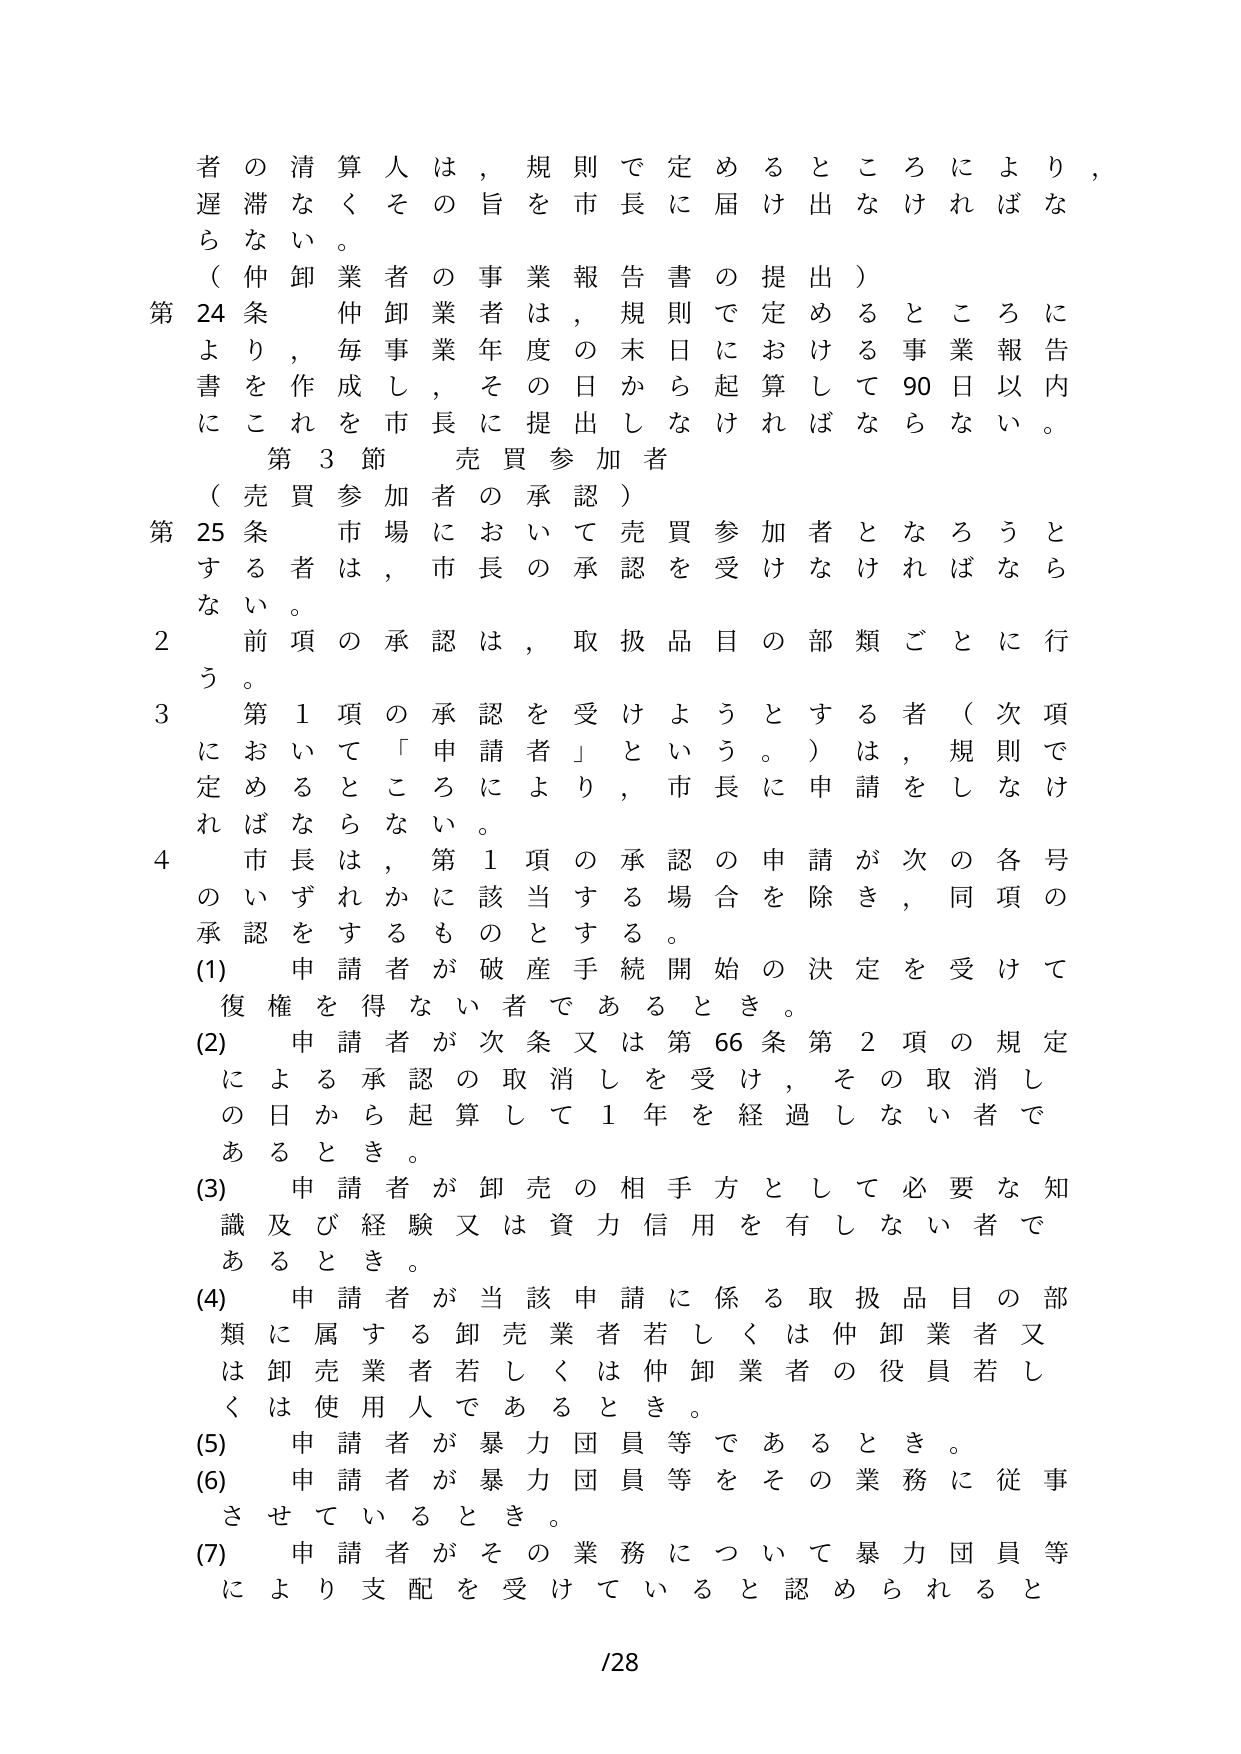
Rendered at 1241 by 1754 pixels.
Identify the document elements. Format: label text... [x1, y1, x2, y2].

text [149, 148, 1091, 257]
text ３ 第１項の承認を受けようとする者（次項において「申請者」という。）は，規則で定めるところにより，市長に申請をしなければならない。 [149, 695, 1091, 841]
text (3) 申請者が卸売の相手方として必要な知識及び経験又は資力信用を有しない者であるとき。 [174, 1169, 1091, 1278]
text (5) 申請者が暴力団員等であるとき。 [174, 1424, 1091, 1460]
text (4) 申請者が当該申請に係る取扱品目の部類に属する卸売業者若しくは仲卸業者又は卸売業者若しくは仲卸業者の役員若しくは使用人であるとき。 [174, 1278, 1091, 1424]
text (2) 申請者が次条又は第66条第２項の規定による承認の取消しを受け，その取消しの日から起算して１年を経過しない者であるとき。 [174, 1023, 1091, 1169]
text 第３節 売買参加者 [249, 439, 1091, 476]
text 第25条 市場において売買参加者となろうとする者は，市長の承認を受けなければならない。 [149, 512, 1091, 622]
text 第24条 仲卸業者は，規則で定めるところにより，毎事業年度の末日における事業報告書を作成し，その日から起算して90日以内にこれを市長に提出しなければならない。 [149, 294, 1091, 439]
text ４ 市長は，第１項の承認の申請が次の各号のいずれかに該当する場合を除き，同項の承認をするものとする。 [149, 841, 1091, 950]
text (6) 申請者が暴力団員等をその業務に従事させているとき。 [174, 1460, 1091, 1533]
text ２ 前項の承認は，取扱品目の部類ごとに行う。 [149, 622, 1091, 695]
text （仲卸業者の事業報告書の提出） [174, 257, 1091, 294]
text (1) 申請者が破産手続開始の決定を受けて復権を得ない者であるとき。 [174, 950, 1091, 1023]
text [174, 1533, 1091, 1606]
text （売買参加者の承認） [174, 476, 1091, 512]
